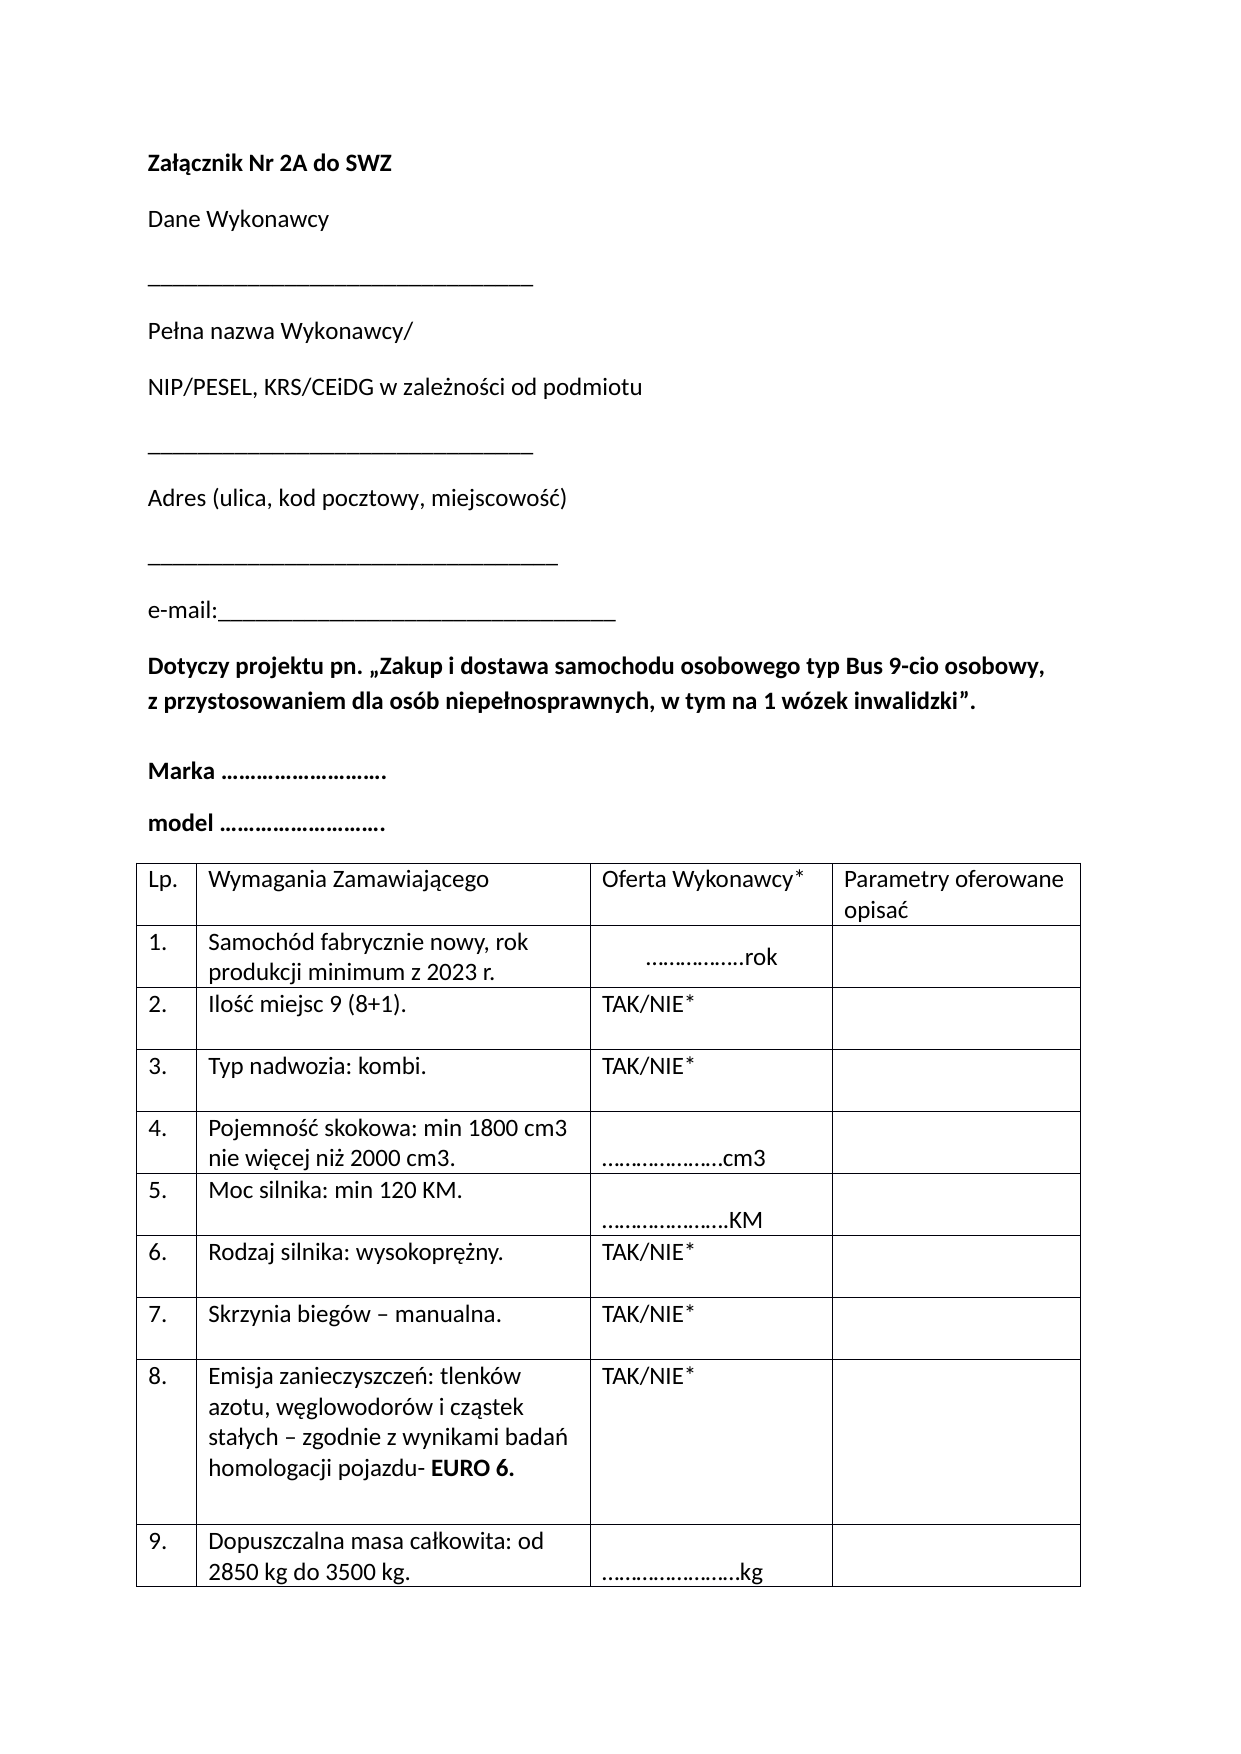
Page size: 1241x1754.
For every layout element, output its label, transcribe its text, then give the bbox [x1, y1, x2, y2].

table_cell Typ nadwozia: kombi. [197, 1050, 590, 1111]
table_cell [833, 1174, 1080, 1235]
table_cell [137, 1050, 196, 1111]
table_cell …………………cm3 [591, 1112, 832, 1173]
table_cell TAK/NIE* [591, 1360, 832, 1524]
table_cell TAK/NIE* [591, 1050, 832, 1111]
text NIP/PESEL, KRS/CEiDG w zależności od podmiotu [148, 371, 1093, 401]
table_cell [137, 1360, 196, 1524]
table_cell [833, 1236, 1080, 1297]
table_cell [833, 1298, 1080, 1359]
table_cell Skrzynia biegów – manualna. [197, 1298, 590, 1359]
text model ………………………. [148, 807, 1093, 837]
text Pełna nazwa Wykonawcy/ [148, 315, 1093, 346]
text e-mail:________________________________ [148, 594, 1093, 625]
table_cell [137, 1298, 196, 1359]
text Załącznik Nr 2A do SWZ [148, 148, 1093, 178]
list Marka ………………………. [148, 755, 1093, 786]
list Dotyczy projektu pn. „Zakup i dostawa samochodu osobowego typ Bus 9-cio osobowy, z przystosowaniem dla osób niepełnosprawnych, w tym na 1 wózek inwalidzki”. [148, 650, 1093, 716]
table_cell Moc silnika: min 120 KM. [197, 1174, 590, 1235]
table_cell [197, 1525, 590, 1586]
table_cell [833, 926, 1080, 987]
table_cell [137, 926, 196, 987]
text Adres (ulica, kod pocztowy, miejscowość) [148, 483, 1093, 513]
table_cell [137, 1236, 196, 1297]
table_cell Emisja zanieczyszczeń: tlenków azotu, węglowodorów i cząstek stałych – zgodnie z wynikami badań homologacji pojazdu- EURO 6. [197, 1360, 590, 1524]
table_cell [137, 988, 196, 1049]
text Dane Wykonawcy [148, 203, 1093, 234]
table_cell Samochód fabrycznie nowy, rok produkcji minimum z 2023 r. [197, 926, 590, 987]
table_cell ……………………kg [591, 1525, 832, 1586]
table_cell [833, 1050, 1080, 1111]
table_cell [137, 1525, 196, 1586]
table_cell ………………….KM [591, 1174, 832, 1235]
table_cell TAK/NIE* [591, 1298, 832, 1359]
table_header Oferta Wykonawcy* [591, 864, 832, 925]
table_cell [137, 1174, 196, 1235]
table_cell Rodzaj silnika: wysokoprężny. [197, 1236, 590, 1297]
text _________________________________ [148, 538, 1093, 569]
table_cell Ilość miejsc 9 (8+1). [197, 988, 590, 1049]
table_cell [833, 1112, 1080, 1173]
table_cell TAK/NIE* [591, 988, 832, 1049]
table_cell [137, 1112, 196, 1173]
table_cell [833, 1360, 1080, 1524]
text _______________________________ [148, 259, 1093, 290]
table_cell Pojemność skokowa: min 1800 cm3 nie więcej niż 2000 cm3. [197, 1112, 590, 1173]
table_cell [833, 988, 1080, 1049]
table_header Wymagania Zamawiającego [197, 864, 590, 925]
table_header Lp. [137, 864, 196, 925]
text _______________________________ [148, 427, 1093, 457]
table_cell ……………..rok [591, 926, 832, 987]
table_cell [833, 1525, 1080, 1586]
table_cell TAK/NIE* [591, 1236, 832, 1297]
table_header Parametry oferowane opisać [833, 864, 1080, 925]
